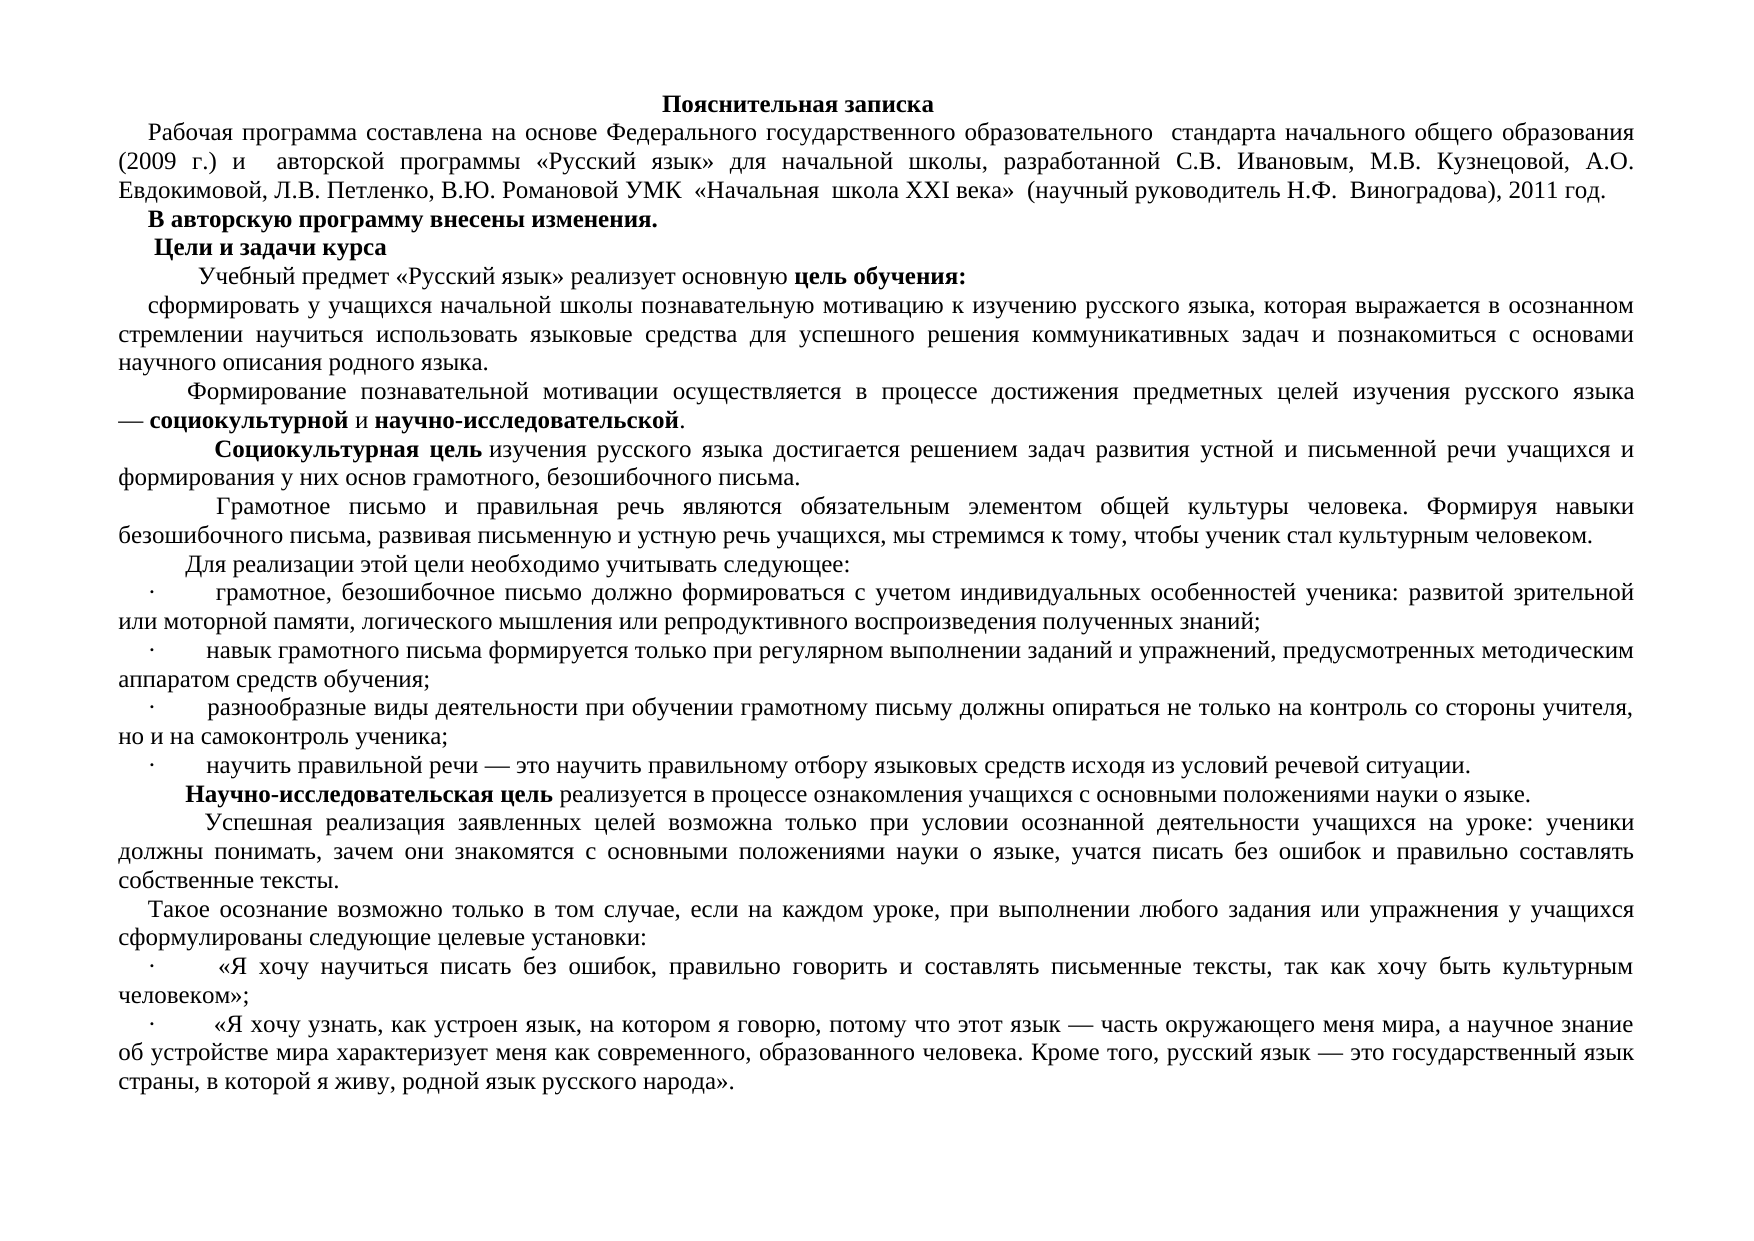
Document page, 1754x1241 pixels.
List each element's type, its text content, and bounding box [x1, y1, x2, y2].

text Научно-исследовательская цель реализуется в процессе ознакомления учащихся с основными положениями науки о языке. [118, 779, 1636, 807]
text Пояснительная записка [118, 89, 1636, 117]
text Формирование познавательной мотивации осуществляется в процессе достижения предметных целей изучения русского языка — социокультурной и научно-исследовательской. [118, 376, 1636, 434]
text Рабочая программа составлена на основе Федерального государственного образовательного стандарта начального общего образования (2009 г.) и авторской программы «Русский язык» для начальной школы, разработанной С.В. Ивановым, М.В. Кузнецовой, А.О. Евдокимовой, Л.В. Петленко, В.Ю. Романовой УМК «Начальная школа XXI века» (научный руководитель Н.Ф. Виноградова), 2011 год. [118, 117, 1636, 204]
text Успешная реализация заявленных целей возможна только при условии осознанной деятельности учащихся на уроке: ученики должны понимать, зачем они знакомятся с основными положениями науки о языке, учатся писать без ошибок и правильно составлять собственные тексты. [118, 807, 1636, 894]
text Такое осознание возможно только в том случае, если на каждом уроке, при выполнении любого задания или упражнения у учащихся сформулированы следующие целевые установки: [118, 894, 1636, 951]
text Грамотное письмо и правильная речь являются обязательным элементом общей культуры человека. Формируя навыки безошибочного письма, развивая письменную и устную речь учащихся, мы стремимся к тому, чтобы ученик стал культурным человеком. [118, 491, 1636, 549]
text Цели и задачи курса [118, 232, 1636, 261]
text Для реализации этой цели необходимо учитывать следующее: [118, 549, 1636, 577]
text Социокультурная цель изучения русского языка достигается решением задач развития устной и письменной речи учащихся и формирования у них основ грамотного, безошибочного письма. [118, 434, 1636, 491]
text В авторскую программу внесены изменения. [118, 204, 1636, 232]
text · «Я хочу научиться писать без ошибок, правильно говорить и составлять письменные тексты, так как хочу быть культурным человеком»; [118, 951, 1636, 1009]
text · грамотное, безошибочное письмо должно формироваться с учетом индивидуальных особенностей ученика: развитой зрительной или моторной памяти, логического мышления или репродуктивного воспроизведения полученных знаний; [118, 577, 1636, 635]
text сформировать у учащихся начальной школы познавательную мотивацию к изучению русского языка, которая выражается в осознанном стремлении научиться использовать языковые средства для успешного решения коммуникативных задач и познакомиться с основами научного описания родного языка. [118, 290, 1636, 376]
text · разнообразные виды деятельности при обучении грамотному письму должны опираться не только на контроль со стороны учителя, но и на самоконтроль ученика; [118, 692, 1636, 750]
text · научить правильной речи — это научить правильному отбору языковых средств исходя из условий речевой ситуации. [118, 750, 1636, 779]
text · «Я хочу узнать, как устроен язык, на котором я говорю, потому что этот язык — часть окружающего меня мира, а научное знание об устройстве мира характеризует меня как современного, образованного человека. Кроме того, русский язык — это государственный язык страны, в которой я живу, родной язык русского народа». [118, 1009, 1636, 1095]
text Учебный предмет «Русский язык» реализует основную цель обучения: [118, 261, 1636, 290]
text · навык грамотного письма формируется только при регулярном выполнении заданий и упражнений, предусмотренных методическим аппаратом средств обучения; [118, 635, 1636, 692]
